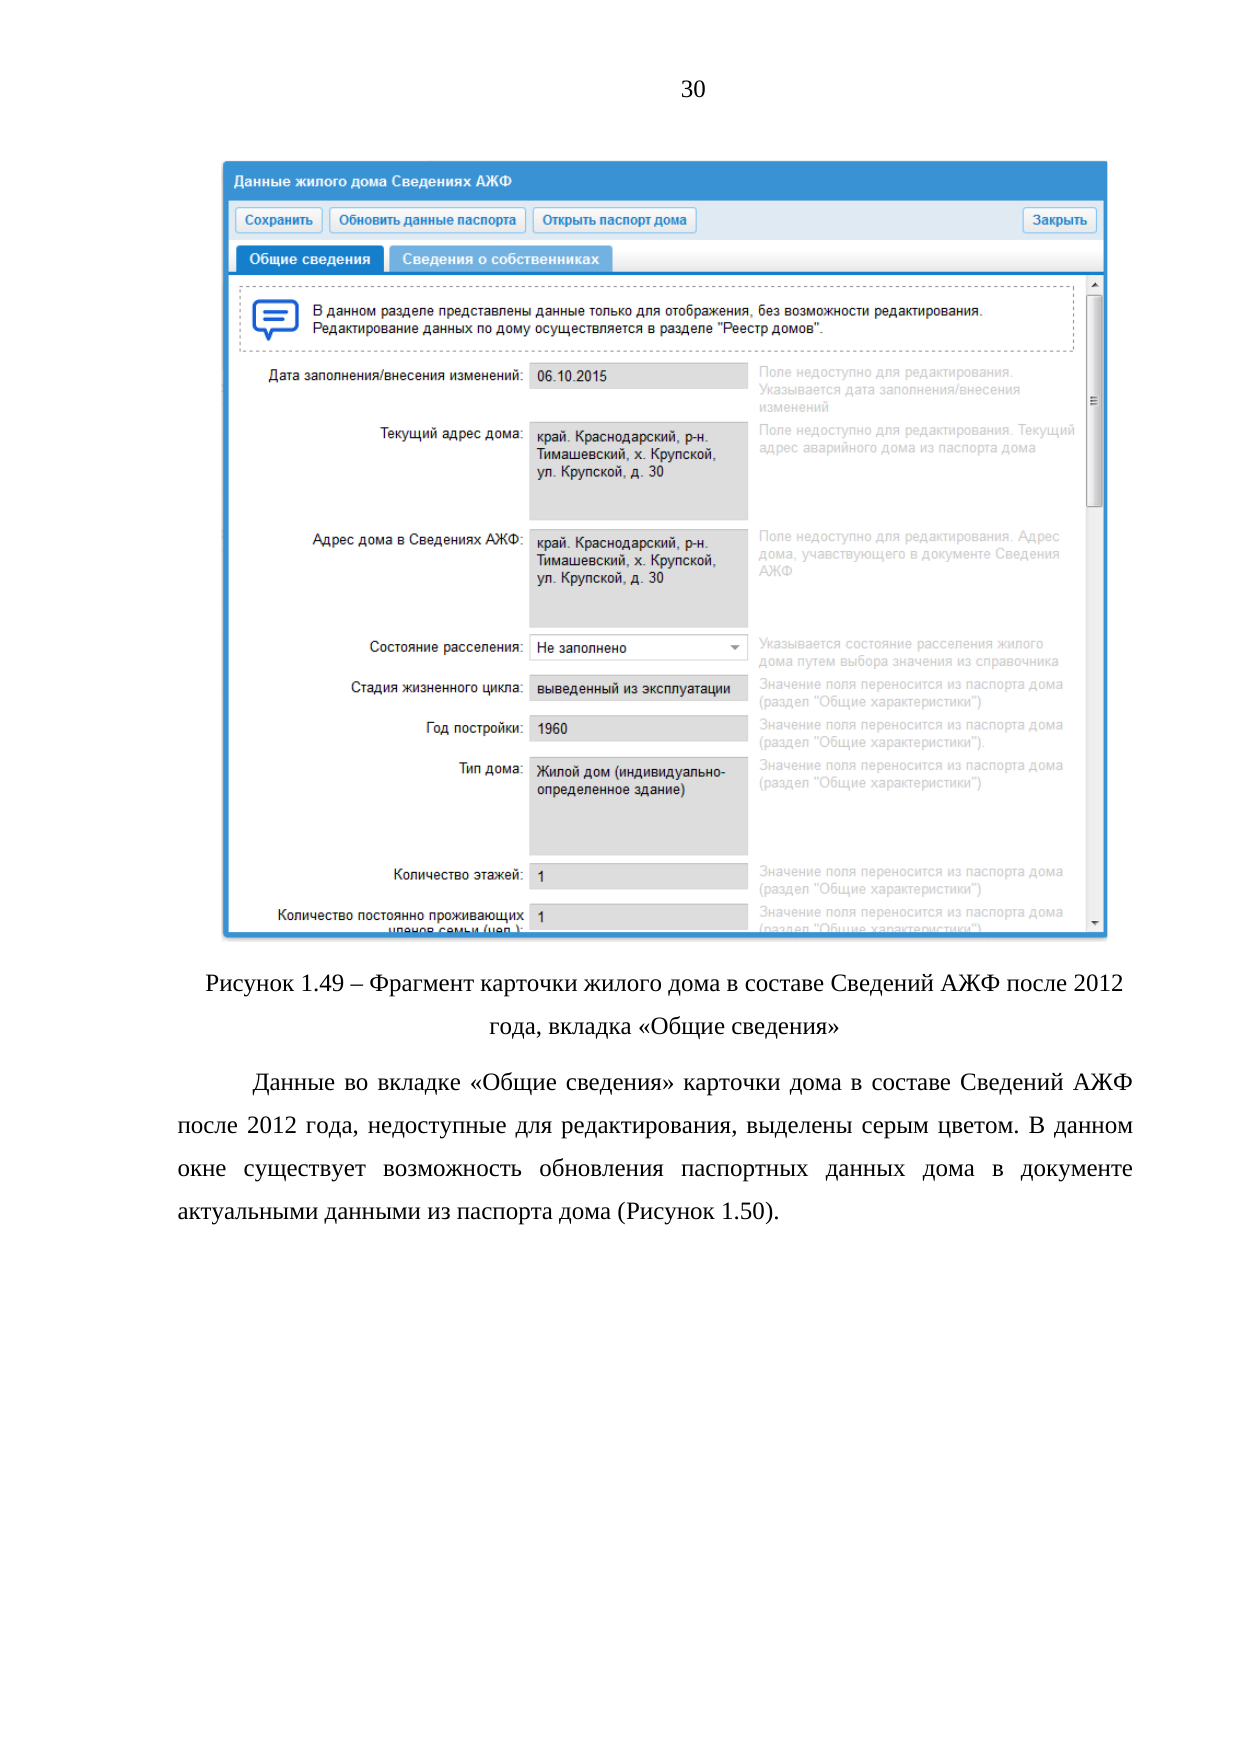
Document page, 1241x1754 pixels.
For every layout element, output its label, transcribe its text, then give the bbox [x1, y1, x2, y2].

text Данные во вкладке «Общие сведения» карточки дома в составе Сведений АЖФ после 2012 года, недоступные для редактирования, выделены серым цветом. В данном окне существует возможность обновления паспортных данных дома в документе актуальными данными из паспорта дома (Рисунок 1.50). [177, 1067, 1134, 1225]
picture [221, 160, 1108, 942]
title Рисунок 1.49 – Фрагмент карточки жилого дома в составе Сведений АЖФ после 2012 года, вкладка «Общие сведения» [177, 968, 1152, 1040]
